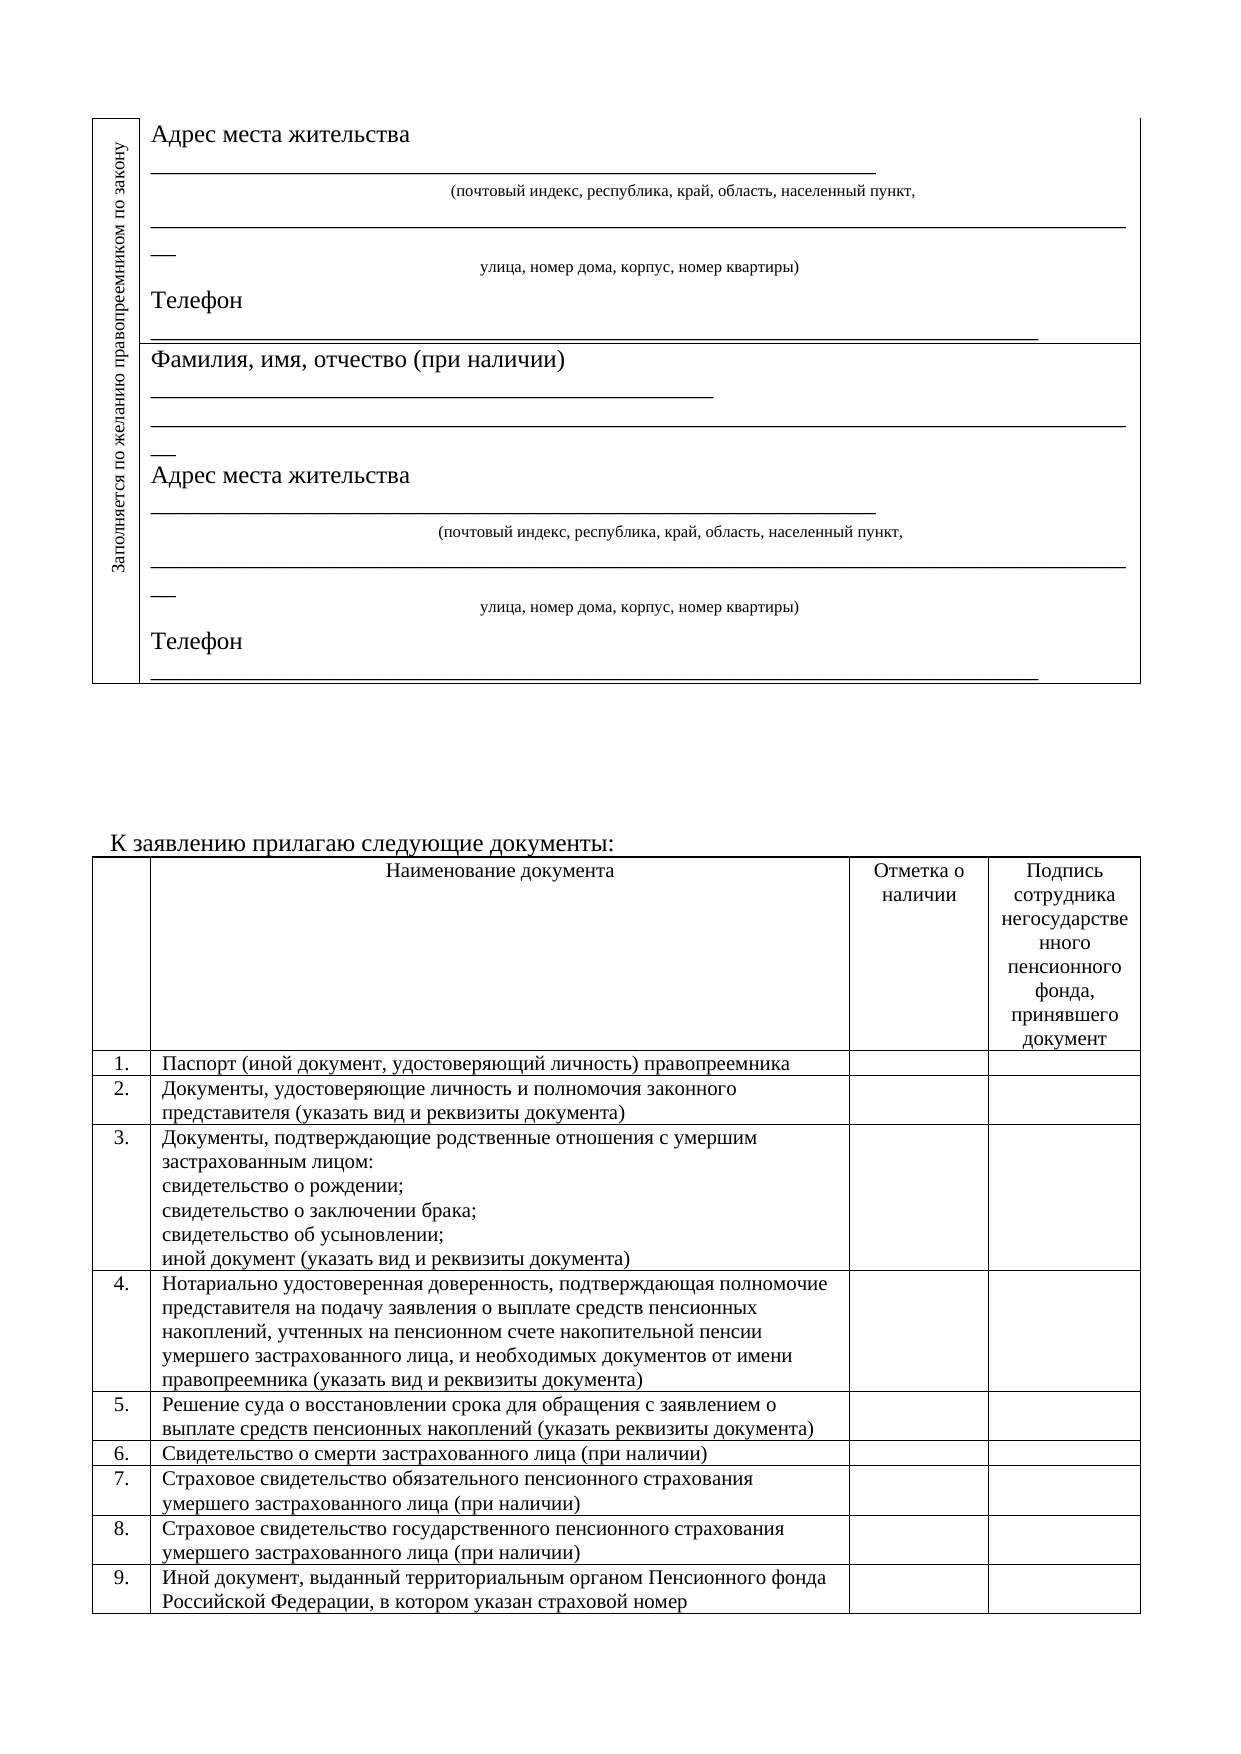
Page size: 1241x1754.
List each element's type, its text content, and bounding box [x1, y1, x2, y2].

text К заявлению прилагаю следующие документы: [103, 828, 1152, 856]
table_cell [989, 1466, 1140, 1514]
table_cell 1. [93, 1051, 150, 1075]
table_cell [989, 1441, 1140, 1465]
table_cell Страховое свидетельство государственного пенсионного страхования умершего застрахованного лица (при наличии) [151, 1516, 849, 1564]
table_cell [850, 1051, 988, 1075]
table_cell [850, 1565, 988, 1613]
table_cell [850, 1271, 988, 1391]
table_header Наименование документа [151, 858, 849, 1050]
table_header Отметка о наличии [850, 858, 988, 1050]
table_cell 6. [93, 1441, 150, 1465]
table_cell Свидетельство о смерти застрахованного лица (при наличии) [151, 1441, 849, 1465]
table_cell [989, 1125, 1140, 1270]
table_cell [989, 1565, 1140, 1613]
table_cell Документы, удостоверяющие личность и полномочия законного представителя (указать вид и реквизиты документа) [151, 1076, 849, 1124]
table_cell [850, 1392, 988, 1440]
table_cell 5. [93, 1392, 150, 1440]
table_cell Телефон _______________________________________________________________________ [140, 284, 1140, 343]
table_cell Документы, подтверждающие родственные отношения с умершим застрахованным лицом: свидетельство о рождении; свидетельство о заключении брака; свидетельство об усыновлении; иной документ (указать вид и реквизиты документа) [151, 1125, 849, 1270]
table_cell Нотариально удостоверенная доверенность, подтверждающая полномочие представителя на подачу заявления о выплате средств пенсионных накоплений, учтенных на пенсионном счете накопительной пенсии умершего застрахованного лица, и необходимых документов от имени правопреемника (указать вид и реквизиты документа) [151, 1271, 849, 1391]
table_cell Паспорт (иной документ, удостоверяющий личность) правопреемника [151, 1051, 849, 1075]
table_cell [989, 1392, 1140, 1440]
table_cell [989, 1051, 1140, 1075]
table_cell [989, 1271, 1140, 1391]
table_cell [850, 1125, 988, 1270]
table_header Подпись сотрудника негосударственного пенсионного фонда, принявшего документ [989, 858, 1140, 1050]
table_cell [850, 1076, 988, 1124]
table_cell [151, 1565, 849, 1613]
table_cell 2. [93, 1076, 150, 1124]
table_header [93, 858, 150, 1050]
table_cell [850, 1516, 988, 1564]
table_cell Страховое свидетельство обязательного пенсионного страхования умершего застрахованного лица (при наличии) [151, 1466, 849, 1514]
table_cell 3. [93, 1125, 150, 1270]
table_cell 7. [93, 1466, 150, 1514]
table_cell [989, 1076, 1140, 1124]
table_cell Решение суда о восстановлении срока для обращения с заявлением о выплате средств пенсионных накоплений (указать реквизиты документа) [151, 1392, 849, 1440]
table_cell [850, 1441, 988, 1465]
table_cell 8. [93, 1516, 150, 1564]
table_cell [850, 1466, 988, 1514]
table_cell 4. [93, 1271, 150, 1391]
table_cell 9. [93, 1565, 150, 1613]
table_cell [989, 1516, 1140, 1564]
table_cell Телефон _______________________________________________________________________ [140, 625, 1140, 683]
